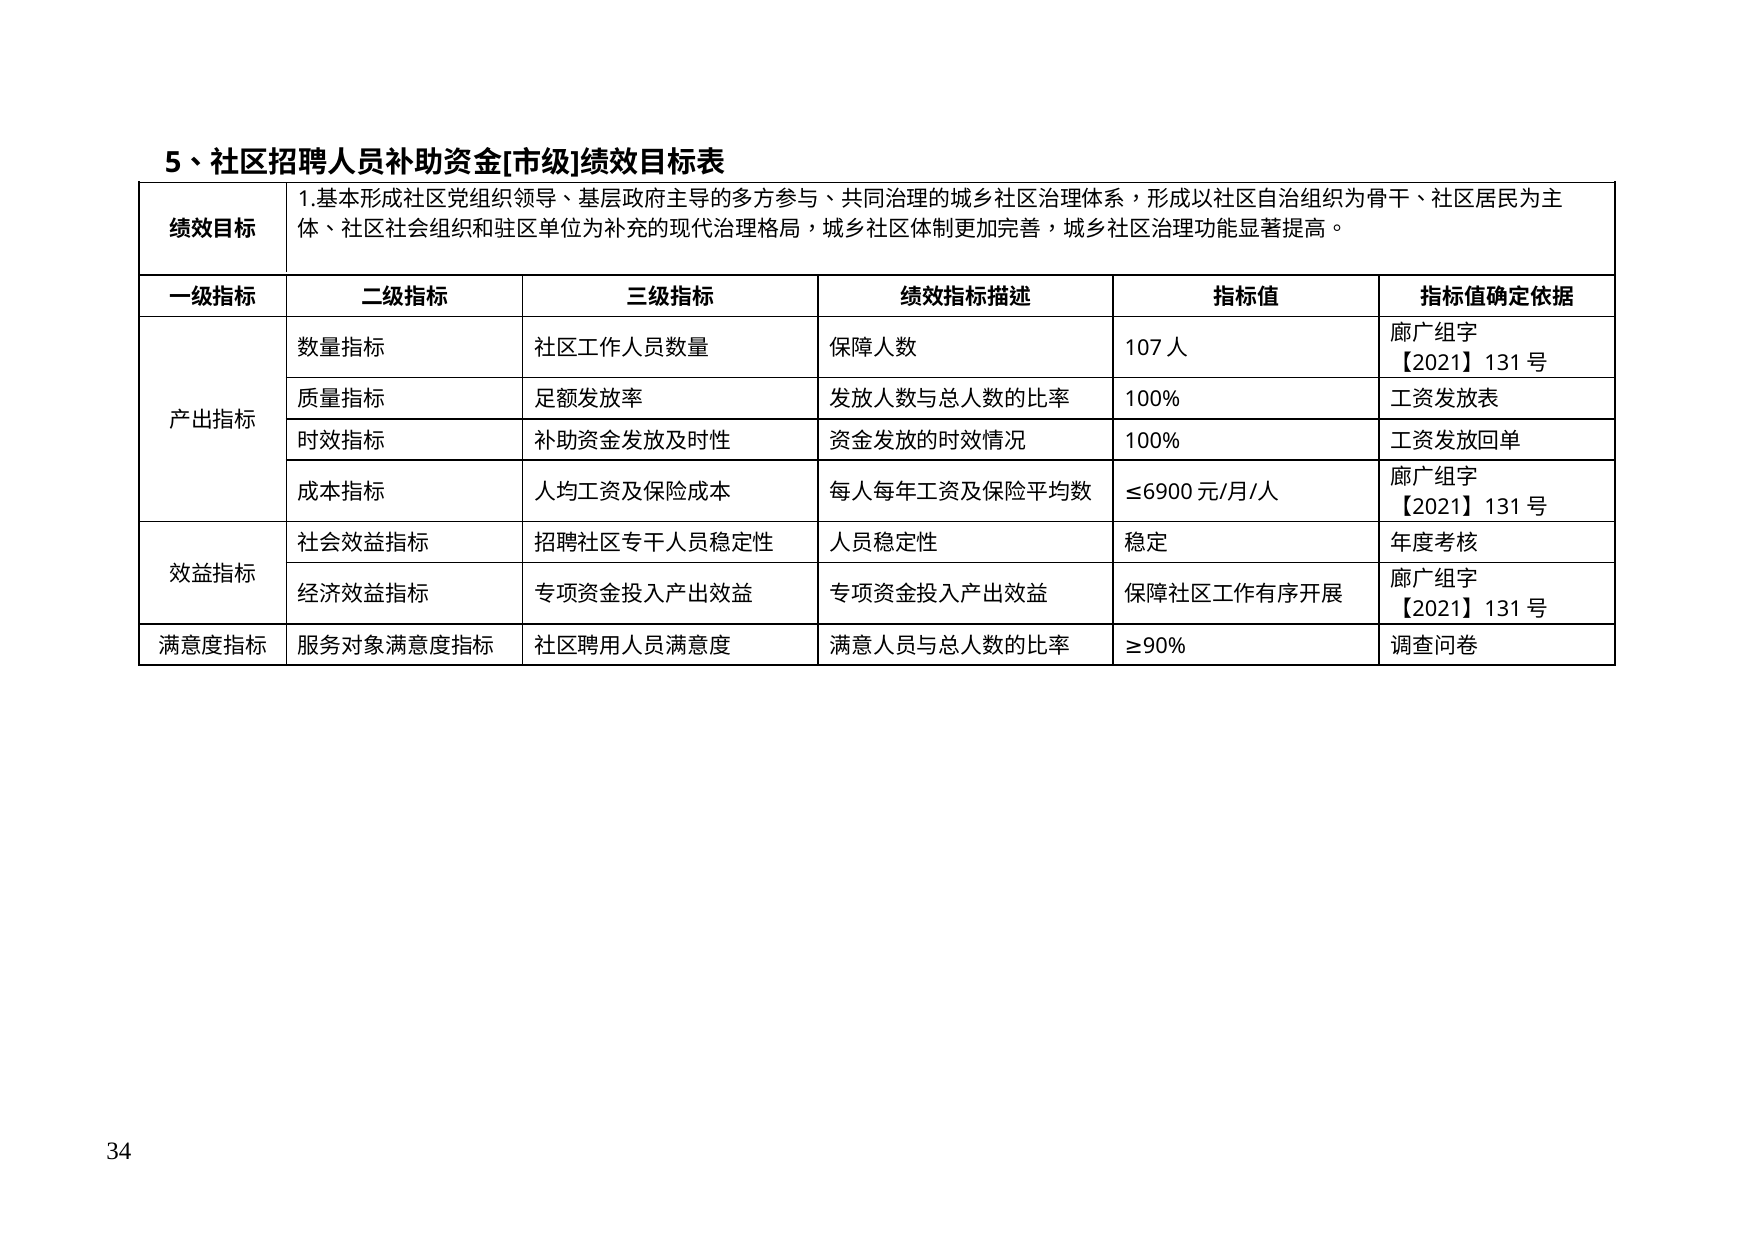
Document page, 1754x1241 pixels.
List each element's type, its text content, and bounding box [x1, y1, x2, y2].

table_cell 满意度指标 [140, 625, 286, 664]
table_cell ≤6900元/月/人 [1114, 461, 1378, 521]
table_cell 社区聘用人员满意度 [523, 625, 817, 664]
table_cell 年度考核 [1380, 522, 1614, 562]
table_cell 发放人数与总人数的比率 [819, 378, 1112, 418]
table_cell 专项资金投入产出效益 [819, 563, 1112, 623]
table_cell 招聘社区专干人员稳定性 [523, 522, 817, 562]
table_header 一级指标 [140, 276, 286, 316]
table_header 指标值 [1114, 276, 1378, 316]
table_cell 成本指标 [287, 461, 522, 521]
table_cell 专项资金投入产出效益 [523, 563, 817, 623]
table_cell 社区工作人员数量 [523, 317, 817, 377]
table_cell 经济效益指标 [287, 563, 522, 623]
table_cell 100% [1114, 420, 1378, 459]
table_cell 调查问卷 [1380, 625, 1614, 664]
table_cell 人员稳定性 [819, 522, 1112, 562]
table_header 二级指标 [287, 276, 522, 316]
table_cell 保障社区工作有序开展 [1114, 563, 1378, 623]
table_cell 质量指标 [287, 378, 522, 418]
table_cell 廊广组字【2021】131号 [1380, 563, 1614, 623]
table_header 三级指标 [523, 276, 817, 316]
table_cell 稳定 [1114, 522, 1378, 562]
table_header 1.基本形成社区党组织领导、基层政府主导的多方参与、共同治理的城乡社区治理体系，形成以社区自治组织为骨干、社区居民为主体、社区社会组织和驻区单位为补充的现代治理格局，城乡社区体制更加完善，城乡社区治理功能显著提高。 [287, 183, 1614, 272]
table_cell 效益指标 [140, 522, 286, 623]
table_cell 足额发放率 [523, 378, 817, 418]
text 5、社区招聘人员补助资金[市级]绩效目标表 [106, 142, 1648, 181]
table_cell 资金发放的时效情况 [819, 420, 1112, 459]
table_cell 满意人员与总人数的比率 [819, 625, 1112, 664]
table_cell 人均工资及保险成本 [523, 461, 817, 521]
table_header 绩效指标描述 [819, 276, 1112, 316]
table_cell 廊广组字【2021】131号 [1380, 317, 1614, 377]
table_cell 每人每年工资及保险平均数 [819, 461, 1112, 521]
table_cell 107人 [1114, 317, 1378, 377]
table_cell 补助资金发放及时性 [523, 420, 817, 459]
table_cell 保障人数 [819, 317, 1112, 377]
table_cell 工资发放表 [1380, 378, 1614, 418]
table_cell 产出指标 [140, 317, 286, 521]
table_cell 服务对象满意度指标 [287, 625, 522, 664]
table_cell 工资发放回单 [1380, 420, 1614, 459]
table_cell 社会效益指标 [287, 522, 522, 562]
table_cell 数量指标 [287, 317, 522, 377]
table_header 绩效目标 [140, 183, 286, 272]
table_cell 时效指标 [287, 420, 522, 459]
table_cell ≥90% [1114, 625, 1378, 664]
table_cell 100% [1114, 378, 1378, 418]
table_header 指标值确定依据 [1380, 276, 1614, 316]
table_cell 廊广组字【2021】131号 [1380, 461, 1614, 521]
